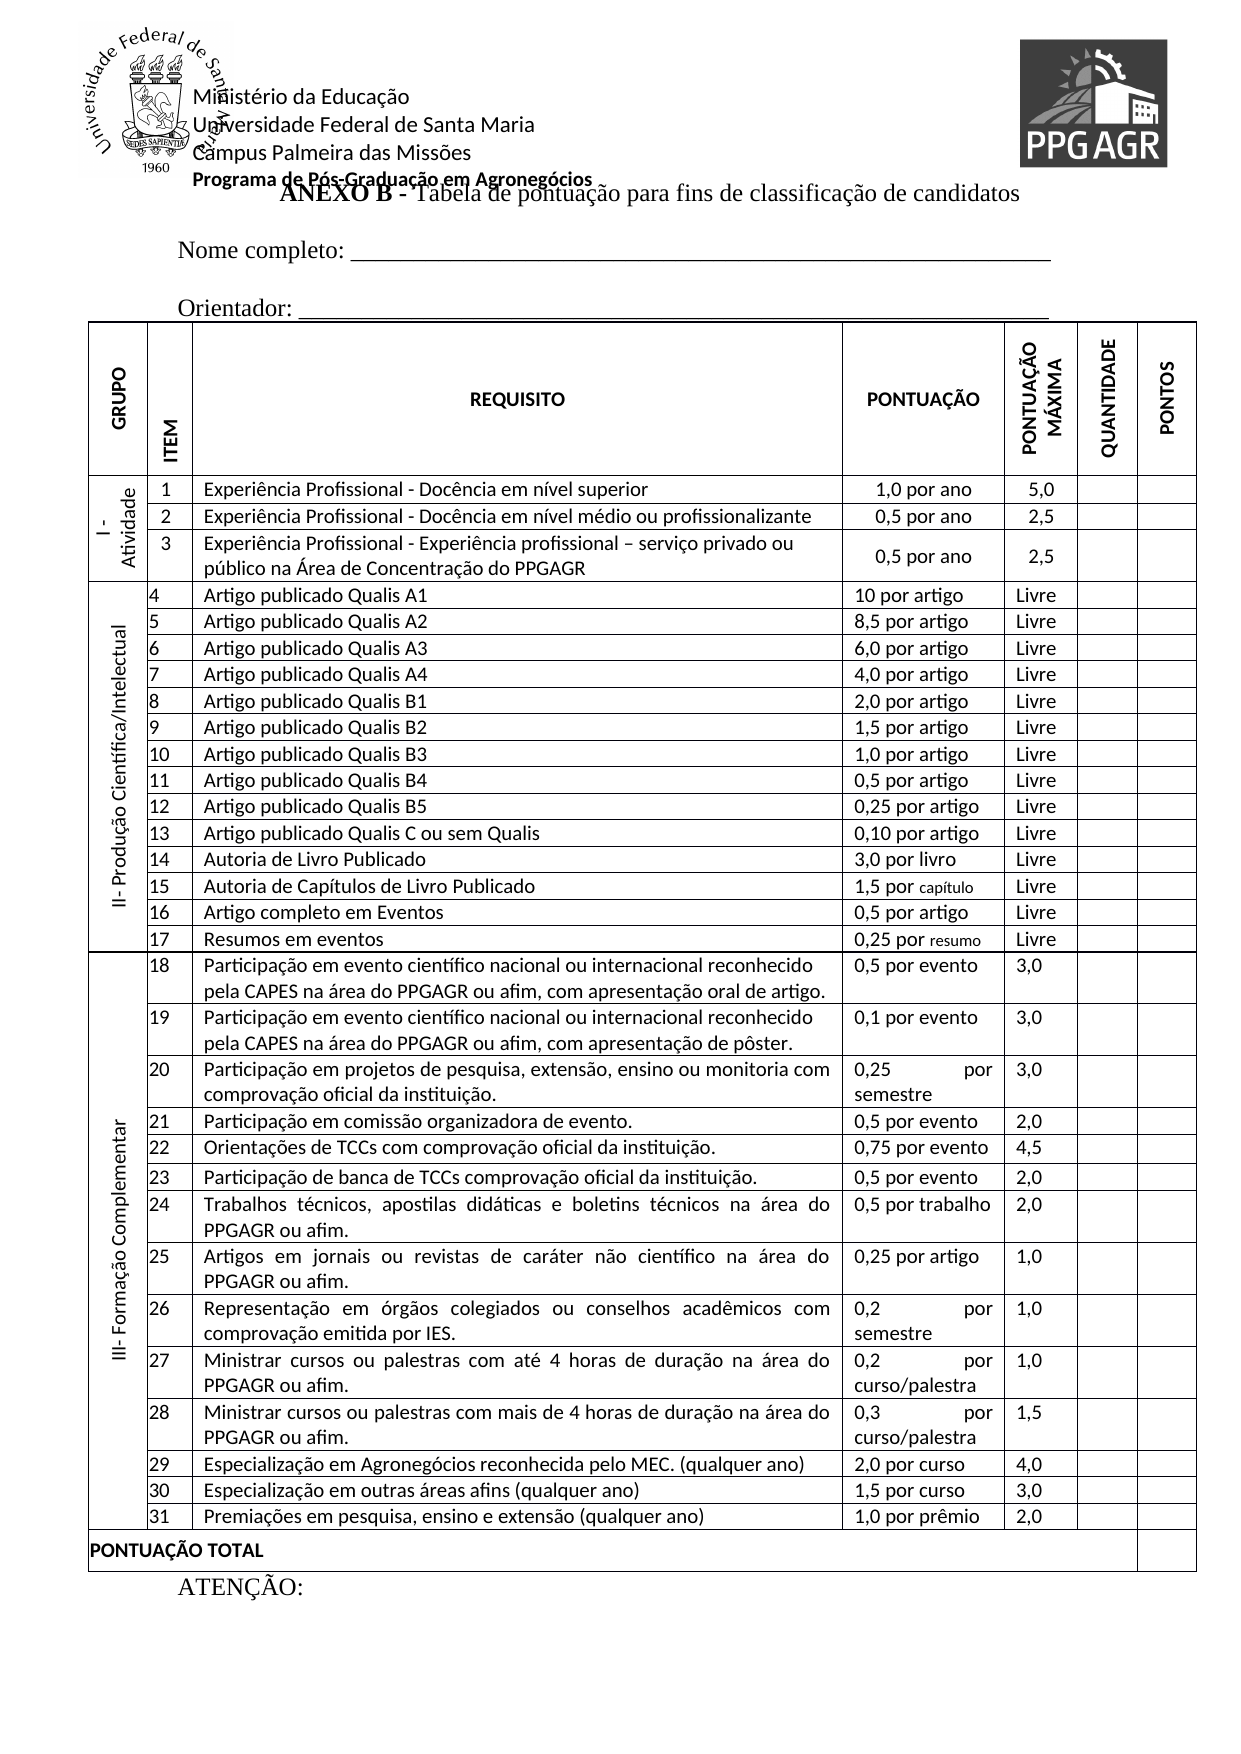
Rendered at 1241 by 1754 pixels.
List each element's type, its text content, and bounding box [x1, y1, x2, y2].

table_cell Artigo publicado Qualis B2 [193, 714, 842, 740]
table_cell [1138, 1504, 1196, 1529]
table_cell 0,25 por semestre [843, 1056, 1004, 1107]
table_cell [1138, 741, 1196, 766]
table_cell Participação de banca de TCCs comprovação oficial da instituição. [193, 1164, 842, 1190]
table_cell 19 [148, 1004, 192, 1055]
table_cell 15 [148, 873, 192, 898]
table_cell Livre [1005, 714, 1077, 740]
text ANEXO B - Tabela de pontuação para fins de classificação de candidatos [177, 177, 1122, 206]
table_cell 2,0 por artigo [843, 688, 1004, 713]
table_cell [1138, 504, 1196, 529]
table_cell 0,5 por evento [843, 1108, 1004, 1133]
table_cell [1078, 609, 1137, 634]
table_cell Artigo completo em Eventos [193, 900, 842, 925]
table_cell 4,0 por artigo [843, 661, 1004, 687]
table_cell Experiência Profissional - Experiência profissional – serviço privado ou público na Área de Concentração do PPGAGR [193, 530, 842, 581]
table_cell 0,2 por semestre [843, 1295, 1004, 1346]
table_cell [1078, 900, 1137, 925]
table_cell [1078, 1504, 1137, 1529]
table_cell 2,0 [1005, 1504, 1077, 1529]
table_cell [1138, 1451, 1196, 1476]
table_cell 4 [148, 582, 192, 607]
table_header PONTUAÇÃO MÁXIMA [1005, 323, 1077, 475]
table_cell Resumos em eventos [193, 926, 842, 951]
table_cell 1,5 [1005, 1399, 1077, 1450]
table_cell 18 [148, 953, 192, 1003]
table_cell [1078, 661, 1137, 687]
table_cell Artigo publicado Qualis A4 [193, 661, 842, 687]
table_cell 1,0 por artigo [843, 741, 1004, 766]
table_cell [1138, 847, 1196, 872]
table_cell Ministrar cursos ou palestras com até 4 horas de duração na área do PPGAGR ou afim. [193, 1347, 842, 1398]
table_cell [1138, 1477, 1196, 1503]
table_cell Livre [1005, 794, 1077, 819]
table_cell Autoria de Livro Publicado [193, 847, 842, 872]
table_cell 31 [148, 1504, 192, 1529]
table_cell [1138, 794, 1196, 819]
table_cell [1138, 873, 1196, 898]
table_cell 1,0 por ano [843, 476, 1004, 502]
table_cell [1078, 1135, 1137, 1163]
table_cell [1078, 688, 1137, 713]
table_cell Artigo publicado Qualis B1 [193, 688, 842, 713]
table_cell [1078, 1477, 1137, 1503]
table_cell [1138, 609, 1196, 634]
table_cell 4,5 [1005, 1135, 1077, 1163]
table_cell [1138, 476, 1196, 502]
table_cell Experiência Profissional - Docência em nível superior [193, 476, 842, 502]
table_cell 21 [148, 1108, 192, 1133]
table_cell 12 [148, 794, 192, 819]
table_cell Artigo publicado Qualis C ou sem Qualis [193, 820, 842, 846]
table_cell [1078, 476, 1137, 502]
table_cell 24 [148, 1191, 192, 1242]
table_cell Representação em órgãos colegiados ou conselhos acadêmicos com comprovação emitida por IES. [193, 1295, 842, 1346]
table_cell [1138, 1191, 1196, 1242]
table_cell [1078, 714, 1137, 740]
table_cell [1078, 741, 1137, 766]
table_cell 0,2 por curso/palestra [843, 1347, 1004, 1398]
table_cell [1078, 794, 1137, 819]
table_cell Trabalhos técnicos, apostilas didáticas e boletins técnicos na área do PPGAGR ou afim. [193, 1191, 842, 1242]
table_cell 2,0 por curso [843, 1451, 1004, 1476]
table_cell 0,3 por curso/palestra [843, 1399, 1004, 1450]
table_cell [1138, 1295, 1196, 1346]
table_cell [1078, 926, 1137, 951]
table_cell [1138, 582, 1196, 607]
table_cell Livre [1005, 609, 1077, 634]
table_cell [1138, 1135, 1196, 1163]
table_cell 3,0 [1005, 1056, 1077, 1107]
table_cell 0,25 por resumo [843, 926, 1004, 951]
table_cell 2,0 [1005, 1108, 1077, 1133]
table_cell Livre [1005, 635, 1077, 660]
table_cell [1138, 1108, 1196, 1133]
table_cell Livre [1005, 926, 1077, 951]
picture [1017, 37, 1168, 168]
table_cell Autoria de Capítulos de Livro Publicado [193, 873, 842, 898]
table_cell 0,25 por artigo [843, 794, 1004, 819]
table_cell 22 [148, 1135, 192, 1163]
table_cell Especialização em outras áreas afins (qualquer ano) [193, 1477, 842, 1503]
table_cell Artigo publicado Qualis B5 [193, 794, 842, 819]
table_cell Premiações em pesquisa, ensino e extensão (qualquer ano) [193, 1504, 842, 1529]
table_cell Participação em projetos de pesquisa, extensão, ensino ou monitoria com comprovação oficial da instituição. [193, 1056, 842, 1107]
table_cell 20 [148, 1056, 192, 1107]
table_cell Ministrar cursos ou palestras com mais de 4 horas de duração na área do PPGAGR ou afim. [193, 1399, 842, 1450]
table_cell [1078, 1004, 1137, 1055]
table_cell [1078, 953, 1137, 1003]
table_cell 5,0 [1005, 476, 1077, 502]
table_cell 3,0 [1005, 1477, 1077, 1503]
table_cell Artigo publicado Qualis A1 [193, 582, 842, 607]
table_cell 10 por artigo [843, 582, 1004, 607]
table_cell Livre [1005, 820, 1077, 846]
table_cell [1138, 1530, 1196, 1571]
table_cell [1078, 1108, 1137, 1133]
table_header ITEM [148, 323, 192, 475]
table_cell 8 [148, 688, 192, 713]
table_cell Artigo publicado Qualis B4 [193, 767, 842, 793]
table_cell Livre [1005, 873, 1077, 898]
table_cell 1 [148, 476, 192, 502]
table_header REQUISITO [193, 323, 842, 475]
table_cell 6,0 por artigo [843, 635, 1004, 660]
table_cell 2,5 [1005, 530, 1077, 581]
table_cell 3,0 [1005, 953, 1077, 1003]
table_cell Livre [1005, 688, 1077, 713]
table_cell [1138, 661, 1196, 687]
table_cell Livre [1005, 582, 1077, 607]
table_header QUANTIDADE [1078, 323, 1137, 475]
table_cell Participação em evento científico nacional ou internacional reconhecido pela CAPES na área do PPGAGR ou afim, com apresentação de pôster. [193, 1004, 842, 1055]
table_cell 0,5 por evento [843, 1164, 1004, 1190]
table_cell 2,0 [1005, 1164, 1077, 1190]
table_cell 2,0 [1005, 1191, 1077, 1242]
table_cell Experiência Profissional - Docência em nível médio ou profissionalizante [193, 504, 842, 529]
table_cell 1,0 [1005, 1295, 1077, 1346]
table_cell I - Atividades Profissionais [89, 476, 147, 581]
table_cell [1078, 582, 1137, 607]
table_header PONTUAÇÃO [843, 323, 1004, 475]
table_header PONTOS [1138, 323, 1196, 475]
table_cell [1078, 820, 1137, 846]
table_cell Livre [1005, 847, 1077, 872]
table_cell 29 [148, 1451, 192, 1476]
table_cell [1138, 926, 1196, 951]
table_cell [1138, 1164, 1196, 1190]
table_cell 27 [148, 1347, 192, 1398]
table_cell [1138, 953, 1196, 1003]
table_cell 2 [148, 504, 192, 529]
table_cell [1138, 688, 1196, 713]
text Orientador: ____________________________________________________________ [177, 293, 1122, 321]
table_cell [1078, 1347, 1137, 1398]
table_cell [1078, 504, 1137, 529]
text ATENÇÃO: [177, 1572, 1122, 1600]
table_cell 0,1 por evento [843, 1004, 1004, 1055]
table_cell 10 [148, 741, 192, 766]
table_cell [1138, 900, 1196, 925]
table_cell Especialização em Agronegócios reconhecida pelo MEC. (qualquer ano) [193, 1451, 842, 1476]
table_cell [1138, 1347, 1196, 1398]
table_cell 17 [148, 926, 192, 951]
table_cell Artigo publicado Qualis B3 [193, 741, 842, 766]
table_cell Livre [1005, 661, 1077, 687]
table_cell Participação em evento científico nacional ou internacional reconhecido pela CAPES na área do PPGAGR ou afim, com apresentação oral de artigo. [193, 953, 842, 1003]
table_cell 0,5 por artigo [843, 900, 1004, 925]
table_cell 11 [148, 767, 192, 793]
table_cell 8,5 por artigo [843, 609, 1004, 634]
table_cell [1138, 820, 1196, 846]
table_cell 5 [148, 609, 192, 634]
table_header GRUPO [89, 323, 147, 475]
table_cell III- Formação Complementar [89, 953, 147, 1529]
table_cell [1078, 1191, 1137, 1242]
table_cell [1078, 767, 1137, 793]
table_cell 0,5 por evento [843, 953, 1004, 1003]
table_cell 3,0 por livro [843, 847, 1004, 872]
table_cell 1,5 por capítulo [843, 873, 1004, 898]
table_cell 3,0 [1005, 1004, 1077, 1055]
table_cell [1138, 1399, 1196, 1450]
table_cell 25 [148, 1243, 192, 1294]
table_cell 9 [148, 714, 192, 740]
table_cell 1,5 por artigo [843, 714, 1004, 740]
table_cell 0,5 por trabalho [843, 1191, 1004, 1242]
table_cell [1078, 1399, 1137, 1450]
table_cell Artigo publicado Qualis A3 [193, 635, 842, 660]
table_cell 28 [148, 1399, 192, 1450]
table_cell [1078, 1164, 1137, 1190]
table_cell 4,0 [1005, 1451, 1077, 1476]
table_cell 0,75 por evento [843, 1135, 1004, 1163]
table_cell 16 [148, 900, 192, 925]
table_cell PONTUAÇÃO TOTAL [89, 1530, 1137, 1571]
table_cell [1078, 1295, 1137, 1346]
table_cell 1,0 por prêmio [843, 1504, 1004, 1529]
table_cell 23 [148, 1164, 192, 1190]
table_cell 1,0 [1005, 1347, 1077, 1398]
table_cell [1138, 1056, 1196, 1107]
table_cell 0,10 por artigo [843, 820, 1004, 846]
table_cell Livre [1005, 741, 1077, 766]
table_cell [1078, 1056, 1137, 1107]
table_cell 1,5 por curso [843, 1477, 1004, 1503]
table_cell 0,5 por ano [843, 504, 1004, 529]
table_cell 26 [148, 1295, 192, 1346]
table_cell 7 [148, 661, 192, 687]
table_cell Livre [1005, 767, 1077, 793]
table_cell 0,25 por artigo [843, 1243, 1004, 1294]
table_cell 0,5 por ano [843, 530, 1004, 581]
table_cell [1138, 635, 1196, 660]
table_cell 2,5 [1005, 504, 1077, 529]
table_cell [1078, 635, 1137, 660]
table_cell [1138, 714, 1196, 740]
table_cell 14 [148, 847, 192, 872]
table_cell [1078, 530, 1137, 581]
table_cell 30 [148, 1477, 192, 1503]
table_cell Artigo publicado Qualis A2 [193, 609, 842, 634]
table_cell [1138, 1243, 1196, 1294]
table_cell [1078, 1451, 1137, 1476]
table_cell [1078, 1243, 1137, 1294]
table_cell 3 [148, 530, 192, 581]
table_cell 1,0 [1005, 1243, 1077, 1294]
table_cell 6 [148, 635, 192, 660]
table_cell [1138, 530, 1196, 581]
table_cell [1078, 873, 1137, 898]
table_cell 13 [148, 820, 192, 846]
text Nome completo: ________________________________________________________ [177, 235, 1122, 264]
table_cell Participação em comissão organizadora de evento. [193, 1108, 842, 1133]
table_cell 0,5 por artigo [843, 767, 1004, 793]
table_cell Artigos em jornais ou revistas de caráter não científico na área do PPGAGR ou afim. [193, 1243, 842, 1294]
table_cell [1138, 1004, 1196, 1055]
table_cell [1138, 767, 1196, 793]
table_cell Livre [1005, 900, 1077, 925]
table_cell II- Produção Científica/Intelectual [89, 582, 147, 951]
table_cell [1078, 847, 1137, 872]
table_cell Orientações de TCCs com comprovação oficial da instituição. [193, 1135, 842, 1163]
